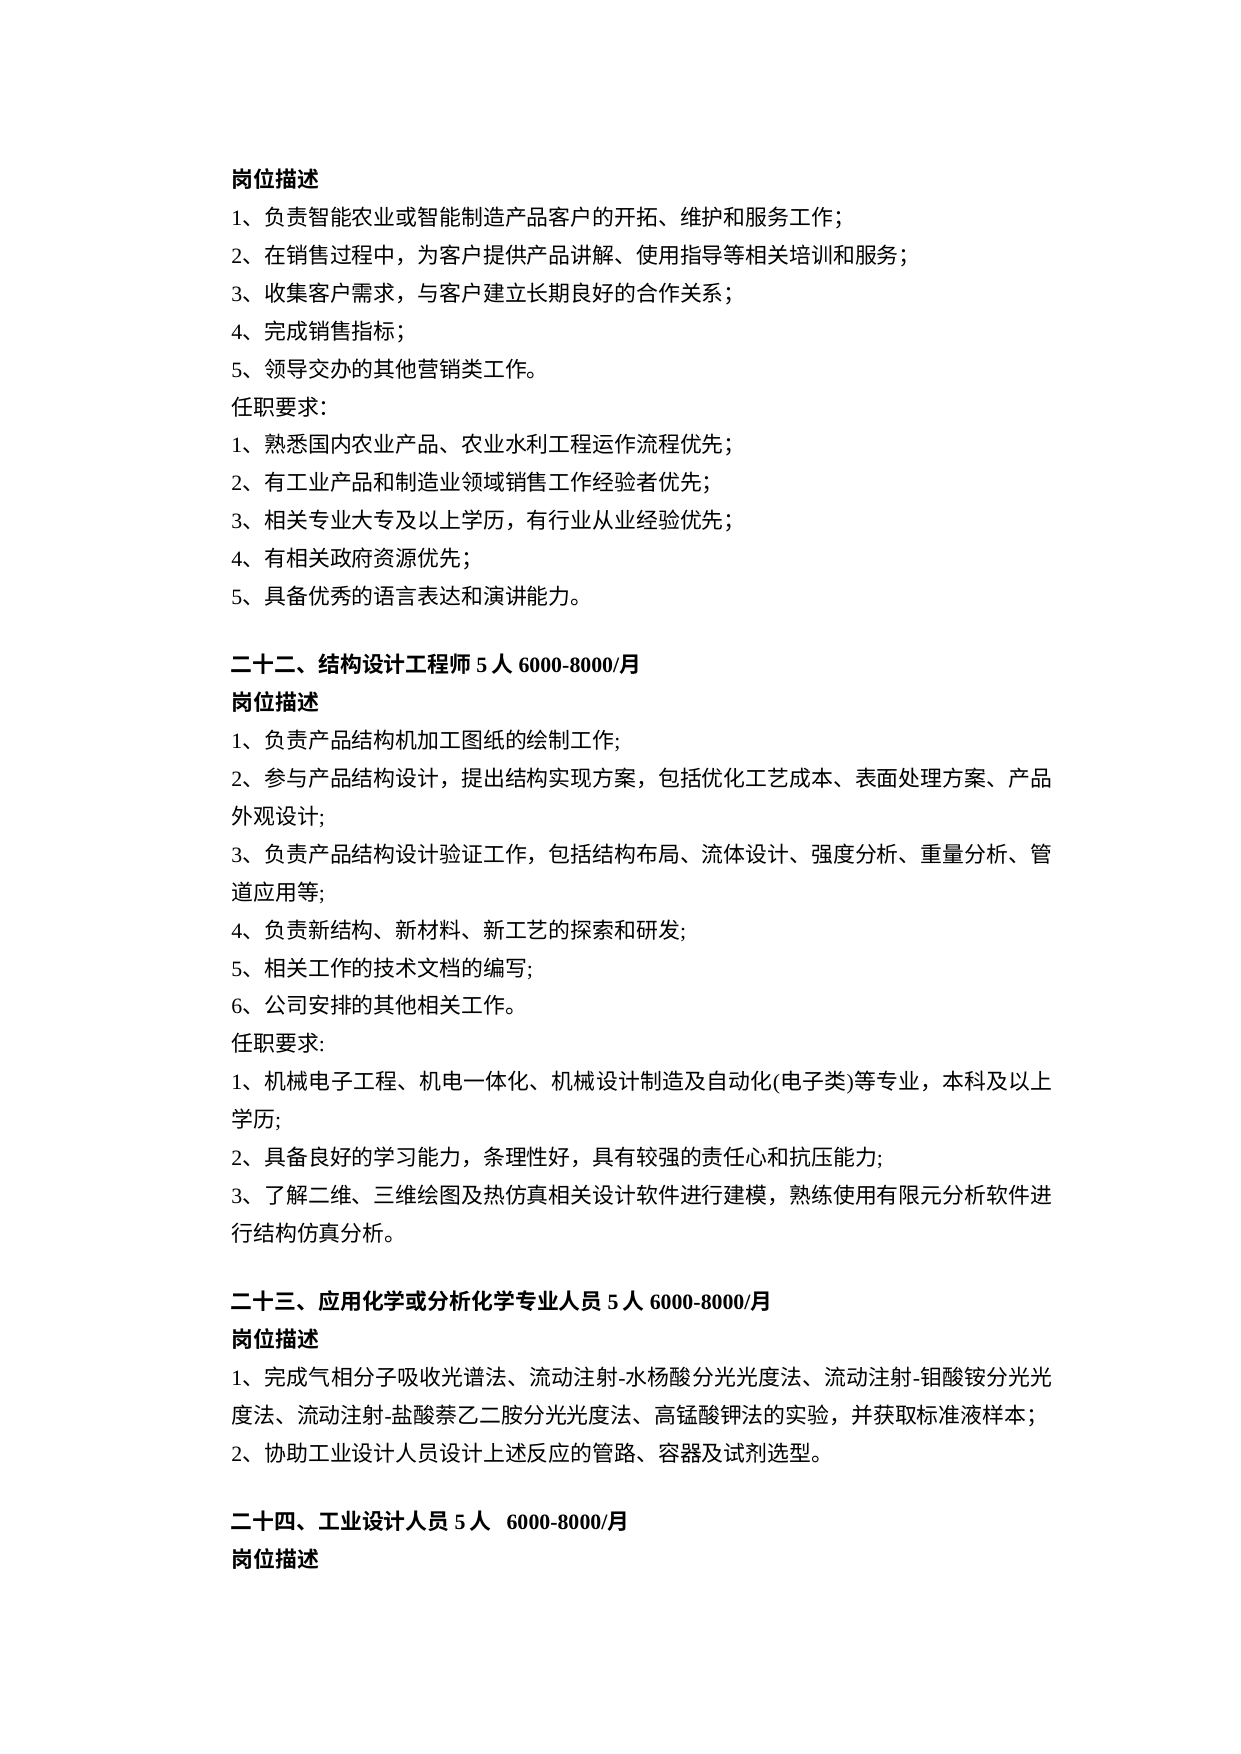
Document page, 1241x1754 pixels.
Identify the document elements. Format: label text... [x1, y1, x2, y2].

list 应用化学或分析化学专业人员 5人 6000-8000/月 [187, 1284, 1053, 1316]
list 岗位描述 [187, 1542, 1053, 1573]
list 岗位描述 1、负责产品结构机加工图纸的绘制工作; 2、参与产品结构设计，提出结构实现方案，包括优化工艺成本、表面处理方案、产品外观设计; 3、负责产品结构设计验证工作，包括结构布局、流体设计、强度分析、重量分析、管道应用等; 4、负责新结构、新材料、新工艺的探索和研发; 5、相关工作的技术文档的编写; 6、公司安排的其他相关工作。 任职要求: 1、机械电子工程、机电一体化、机械设计制造及自动化(电子类)等专业，本科及以上学历; 2、具备良好的学习能力，条理性好，具有较强的责任心和抗压能力; 3、了解二维、三维绘图及热仿真相关设计软件进行建模，熟练使用有限元分析软件进行结构仿真分析。 [231, 685, 1053, 1248]
list 岗位描述 1、完成气相分子吸收光谱法、流动注射-水杨酸分光光度法、流动注射-钼酸铵分光光度法、流动注射-盐酸萘乙二胺分光光度法、高锰酸钾法的实验，并获取标准液样本； 2、协助工业设计人员设计上述反应的管路、容器及试剂选型。 [231, 1322, 1053, 1467]
list 工业设计人员 5人 6000-8000/月 [187, 1504, 1053, 1536]
list 结构设计工程师 5人 6000-8000/月 [187, 647, 1053, 679]
list 岗位描述 1、负责智能农业或智能制造产品客户的开拓、维护和服务工作； 2、在销售过程中，为客户提供产品讲解、使用指导等相关培训和服务； 3、收集客户需求，与客户建立长期良好的合作关系； 4、完成销售指标； 5、领导交办的其他营销类工作。 任职要求： 1、熟悉国内农业产品、农业水利工程运作流程优先； 2、有工业产品和制造业领域销售工作经验者优先； 3、相关专业大专及以上学历，有行业从业经验优先； 4、有相关政府资源优先； 5、具备优秀的语言表达和演讲能力。 [231, 162, 1053, 611]
